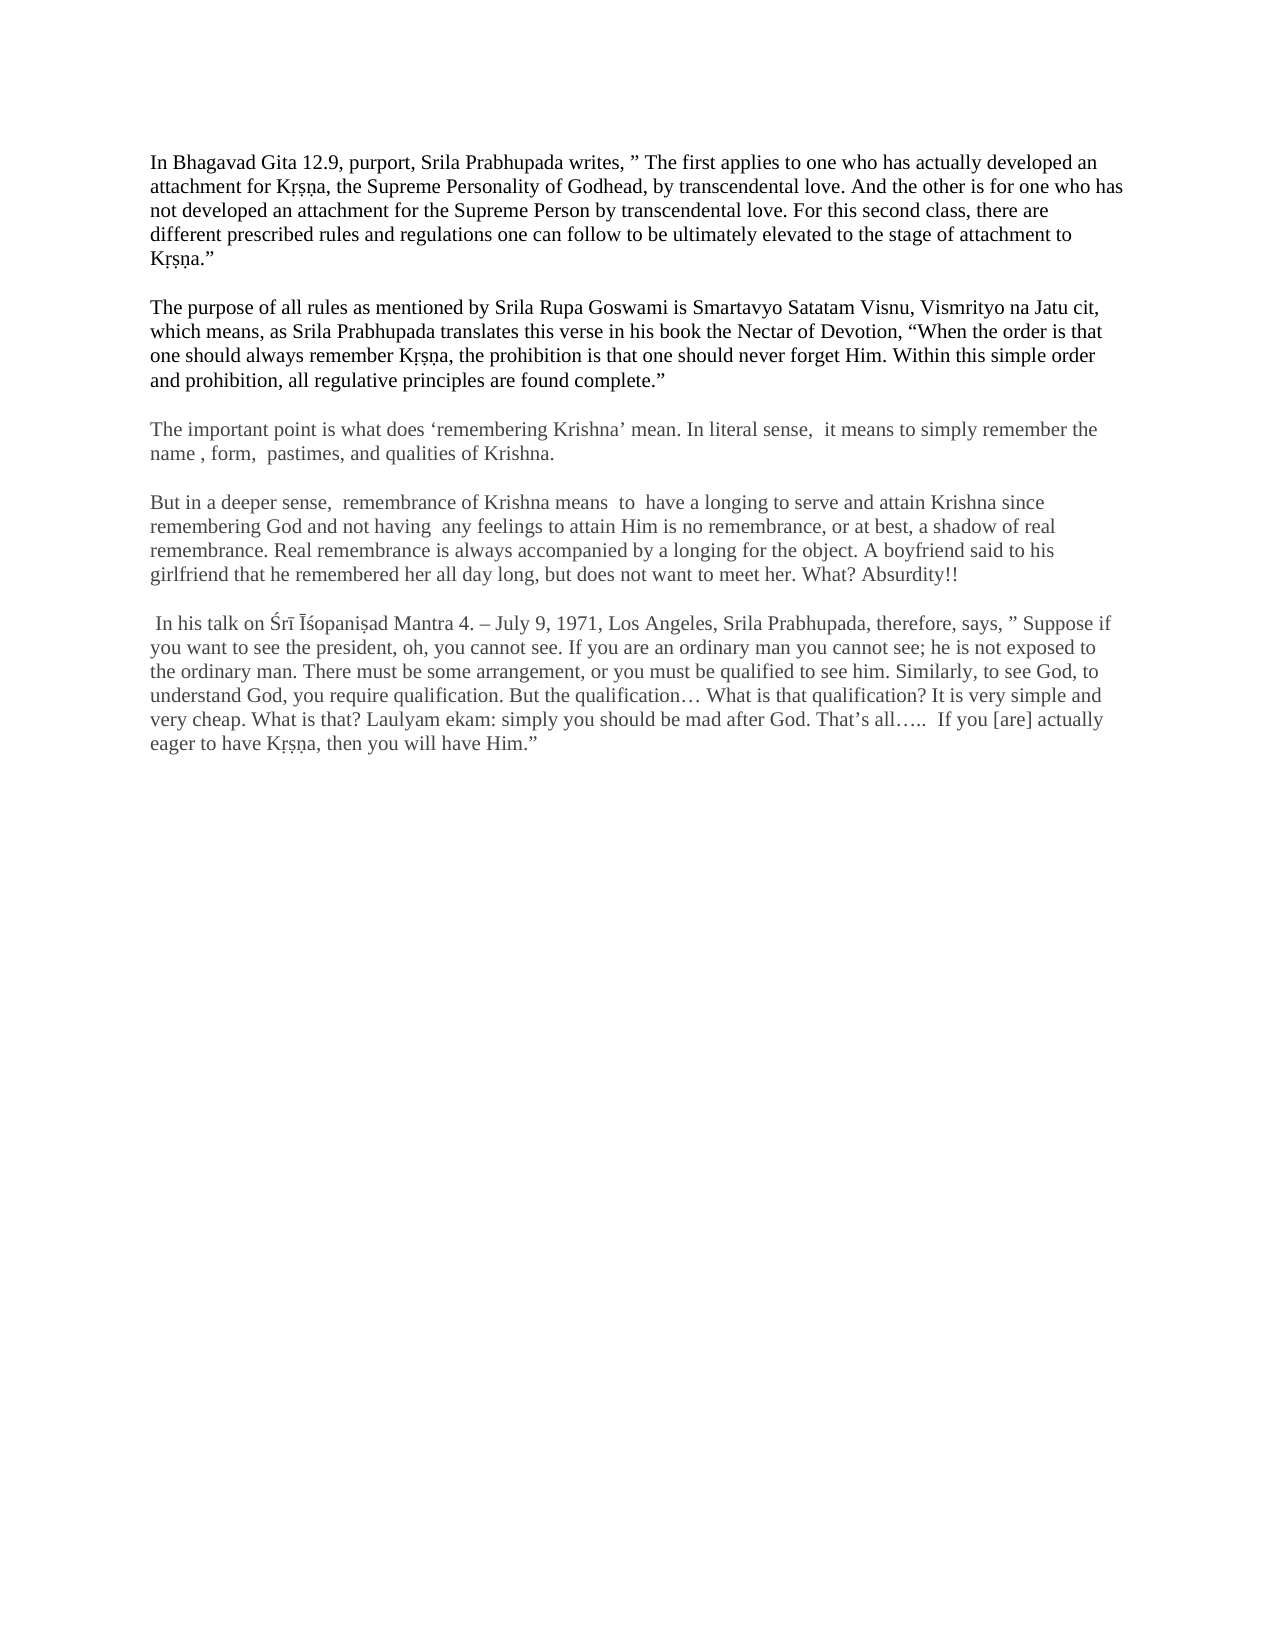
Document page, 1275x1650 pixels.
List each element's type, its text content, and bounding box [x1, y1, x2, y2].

text The purpose of all rules as mentioned by Srila Rupa Goswami is Smartavyo Satatam Visnu, Vismrityo na Jatu cit, which means, as Srila Prabhupada translates this verse in his book the Nectar of Devotion, “When the order is that one should always remember Kṛṣṇa, the prohibition is that one should never forget Him. Within this simple order and prohibition, all regulative principles are found complete.” [150, 295, 1125, 392]
text The important point is what does ‘remembering Krishna’ mean. In literal sense, it means to simply remember the name , form, pastimes, and qualities of Krishna. [150, 417, 1125, 465]
text But in a deeper sense, remembrance of Krishna means to have a longing to serve and attain Krishna since remembering God and not having any feelings to attain Him is no remembrance, or at best, a shadow of real remembrance. Real remembrance is always accompanied by a longing for the object. A boyfriend said to his girlfriend that he remembered her all day long, but does not want to meet her. What? Absurdity!! [150, 490, 1125, 586]
text In Bhagavad Gita 12.9, purport, Srila Prabhupada writes, ” The first applies to one who has actually developed an attachment for Kṛṣṇa, the Supreme Personality of Godhead, by transcendental love. And the other is for one who has not developed an attachment for the Supreme Person by transcendental love. For this second class, there are different prescribed rules and regulations one can follow to be ultimately elevated to the stage of attachment to Kṛṣṇa.” [150, 150, 1125, 270]
text In his talk on Śrī Īśopaniṣad Mantra 4. – July 9, 1971, Los Angeles, Srila Prabhupada, therefore, says, ” Suppose if you want to see the president, oh, you cannot see. If you are an ordinary man you cannot see; he is not exposed to the ordinary man. There must be some arrangement, or you must be qualified to see him. Similarly, to see God, to understand God, you require qualification. But the qualification… What is that qualification? It is very simple and very cheap. What is that? Laulyam ekam: simply you should be mad after God. That’s all….. If you [are] actually eager to have Kṛṣṇa, then you will have Him.” [150, 611, 1125, 755]
